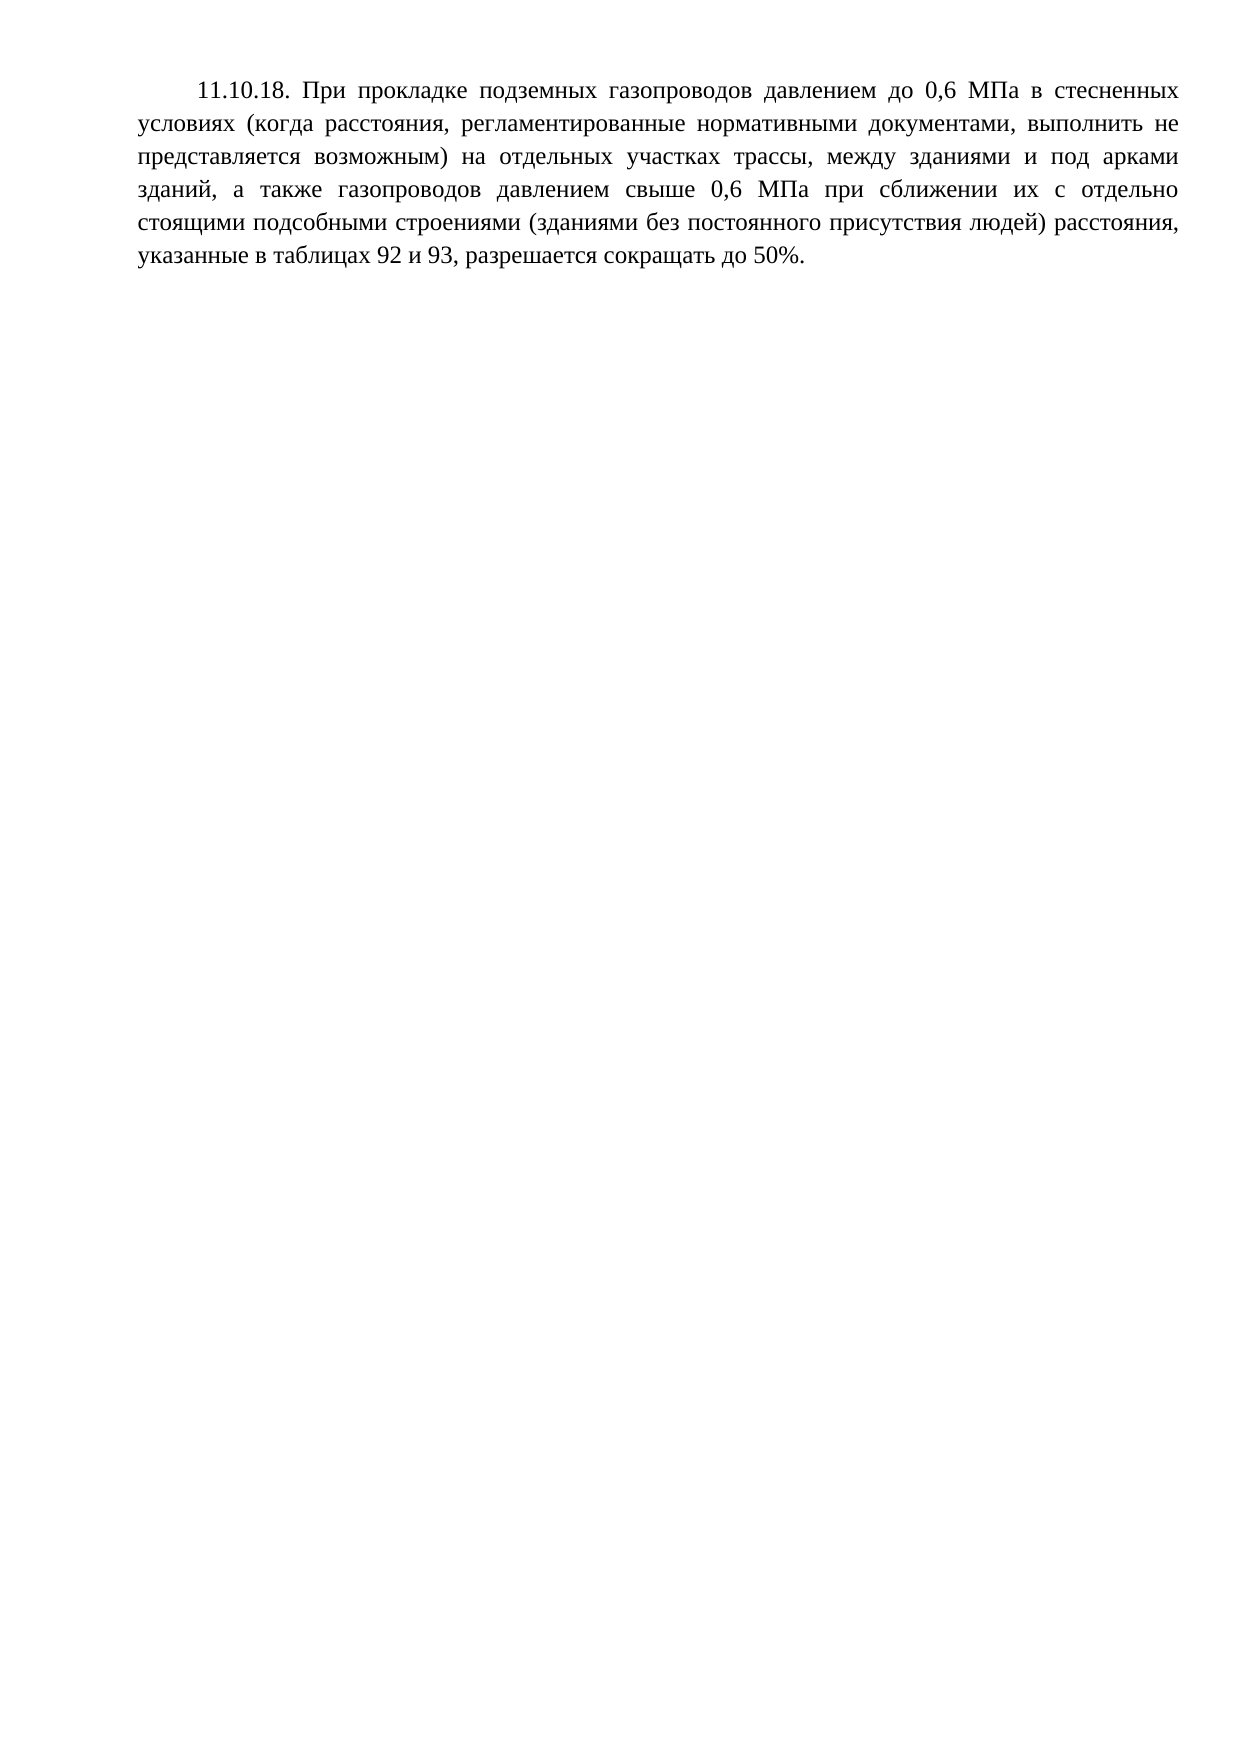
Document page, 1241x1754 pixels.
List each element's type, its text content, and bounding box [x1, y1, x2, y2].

text 11.10.18. При прокладке подземных газопроводов давлением до 0,6 МПа в стесненных условиях (когда расстояния, регламентированные нормативными документами, выполнить не представляется возможным) на отдельных участках трассы, между зданиями и под арками зданий, а также газопроводов давлением свыше 0,6 МПа при сближении их с отдельно стоящими подсобными строениями (зданиями без постоянного присутствия людей) расстояния, указанные в таблицах 92 и 93, разрешается сокращать до 50%. [137, 75, 1180, 269]
